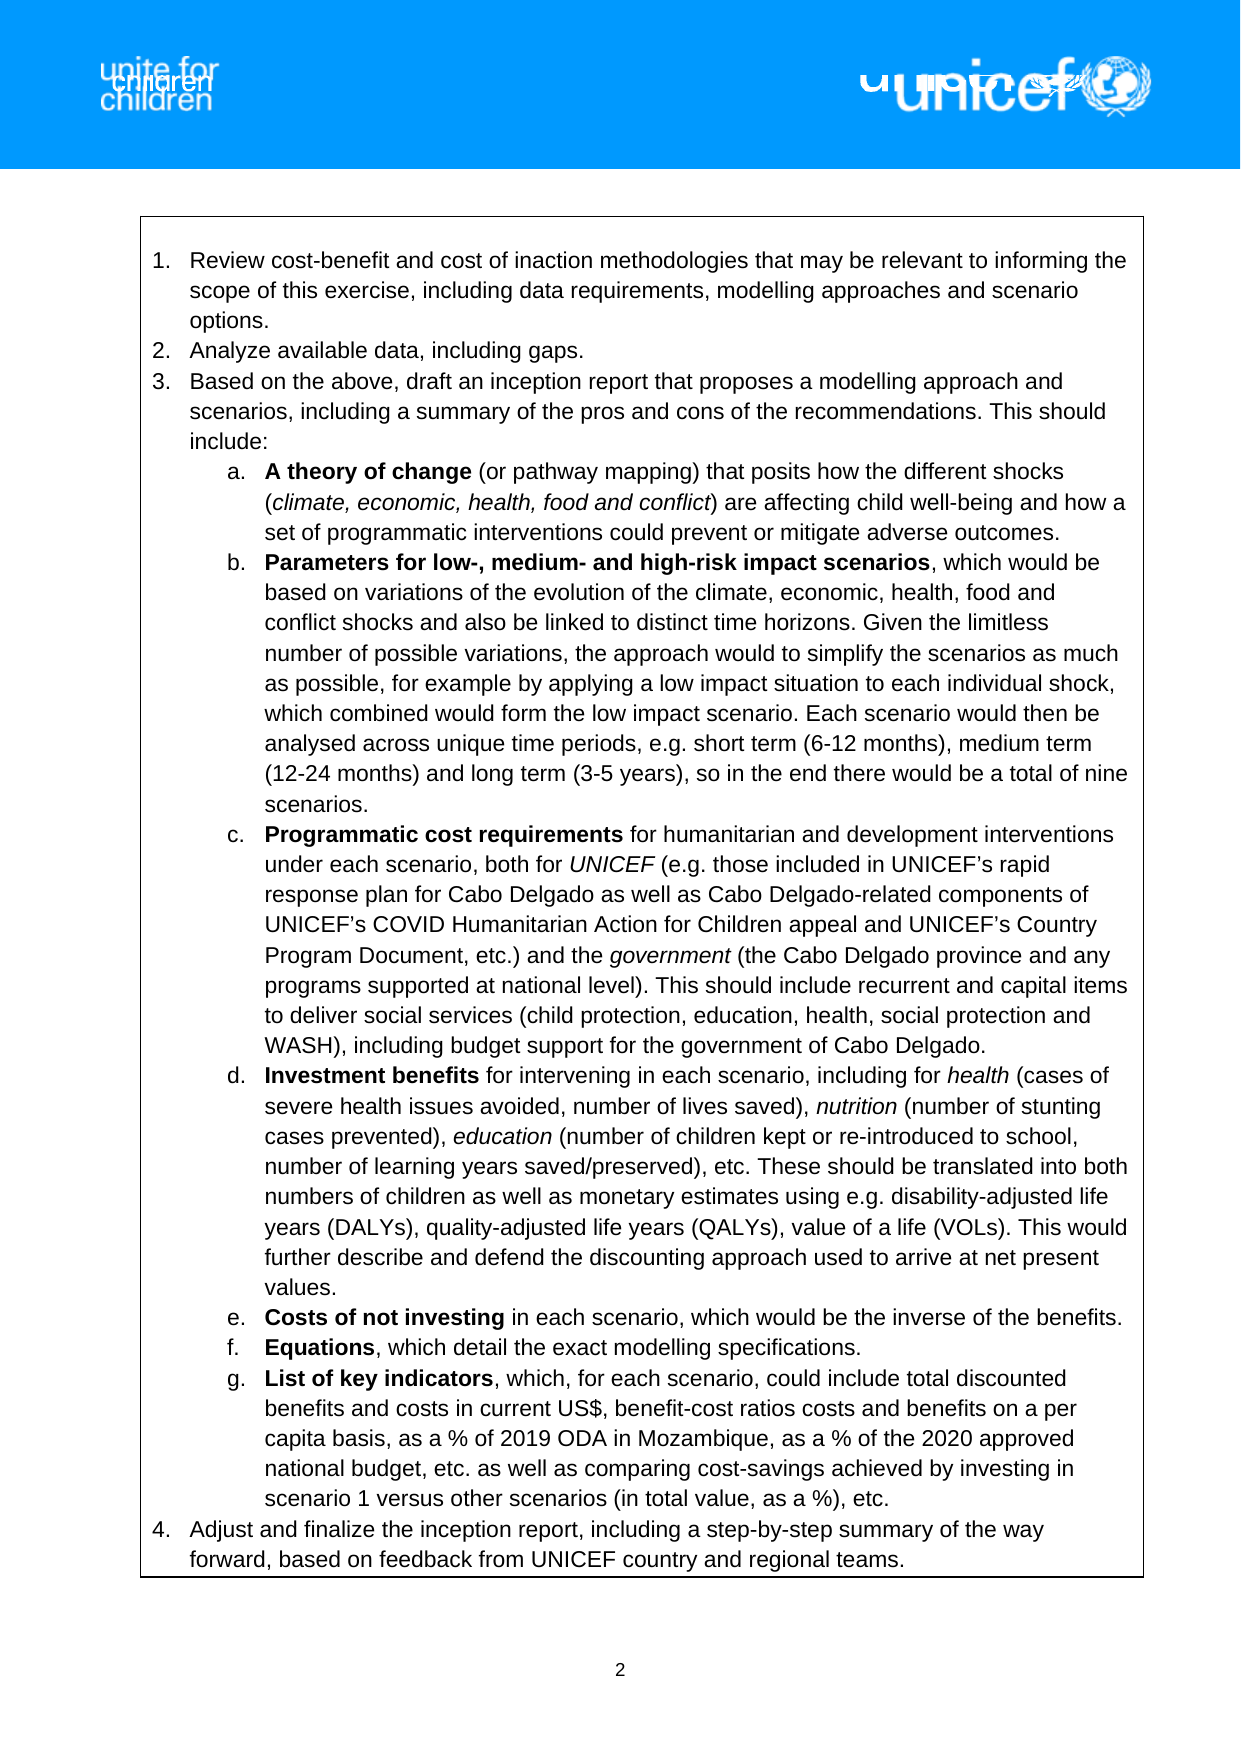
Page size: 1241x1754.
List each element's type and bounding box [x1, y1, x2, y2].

table_cell [141, 217, 1143, 1576]
picture [101, 56, 1153, 119]
